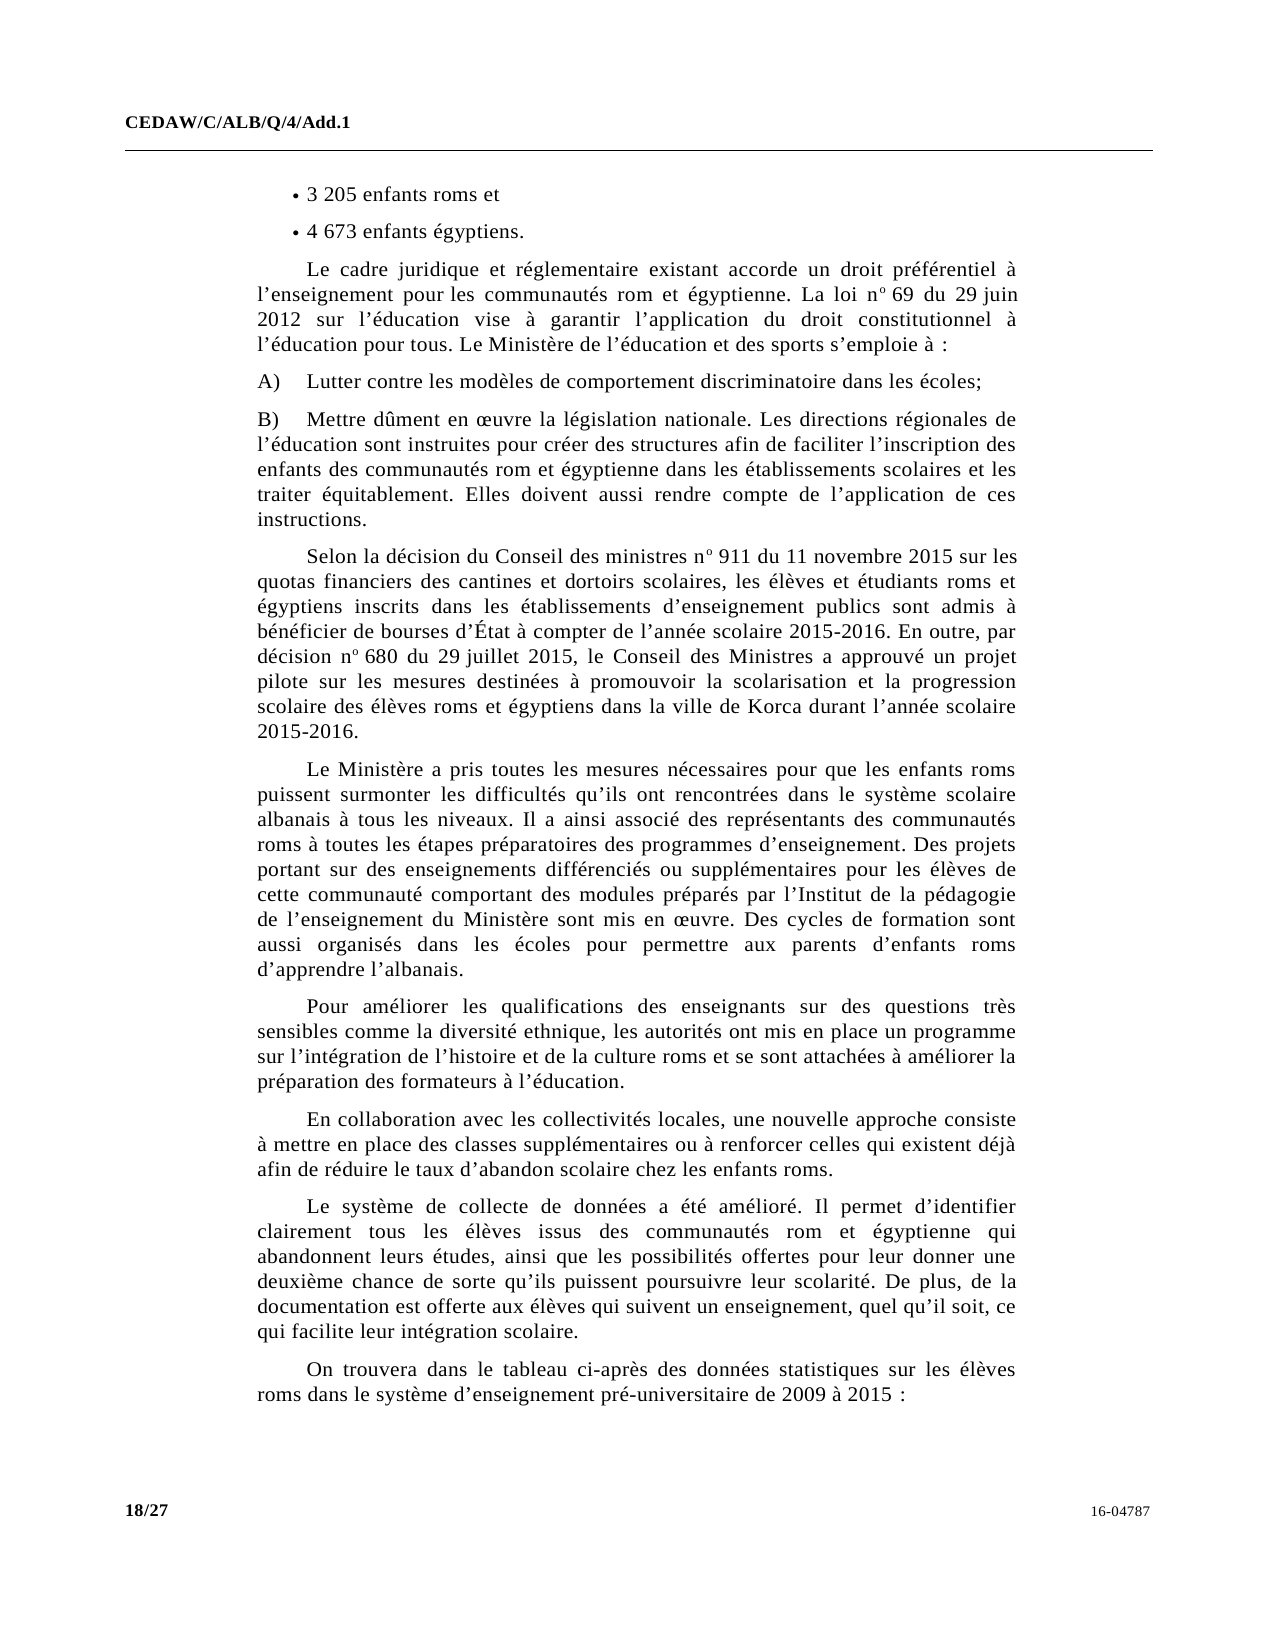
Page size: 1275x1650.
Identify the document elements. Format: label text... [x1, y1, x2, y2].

text Selon la décision du Conseil des ministres no 911 du 11 novembre 2015 sur les quotas financiers des cantines et dortoirs scolaires, les élèves et étudiants roms et égyptiens inscrits dans les établissements d’enseignement publics sont admis à bénéficier de bourses d’État à compter de l’année scolaire 2015-2016. En outre, par décision no 680 du 29 juillet 2015, le Conseil des Ministres a approuvé un projet pilote sur les mesures destinées à promouvoir la scolarisation et la progression scolaire des élèves roms et égyptiens dans la ville de Korca durant l’année scolaire 2015-2016. [257, 544, 1018, 744]
text On trouvera dans le tableau ci-après des données statistiques sur les élèves roms dans le système d’enseignement pré-universitaire de 2009 à 2015 : [257, 1356, 1018, 1406]
text A) Lutter contre les modèles de comportement discriminatoire dans les écoles; [257, 369, 1018, 394]
text 3 205 enfants roms et [293, 181, 1018, 206]
text Le Ministère a pris toutes les mesures nécessaires pour que les enfants roms puissent surmonter les difficultés qu’ils ont rencontrées dans le système scolaire albanais à tous les niveaux. Il a ainsi associé des représentants des communautés roms à toutes les étapes préparatoires des programmes d’enseignement. Des projets portant sur des enseignements différenciés ou supplémentaires pour les élèves de cette communauté comportant des modules préparés par l’Institut de la pédagogie de l’enseignement du Ministère sont mis en œuvre. Des cycles de formation sont aussi organisés dans les écoles pour permettre aux parents d’enfants roms d’apprendre l’albanais. [257, 756, 1018, 981]
text 4 673 enfants égyptiens. [293, 219, 1018, 244]
text Le système de collecte de données a été amélioré. Il permet d’identifier clairement tous les élèves issus des communautés rom et égyptienne qui abandonnent leurs études, ainsi que les possibilités offertes pour leur donner une deuxième chance de sorte qu’ils puissent poursuivre leur scolarité. De plus, de la documentation est offerte aux élèves qui suivent un enseignement, quel qu’il soit, ce qui facilite leur intégration scolaire. [257, 1194, 1018, 1344]
text Pour améliorer les qualifications des enseignants sur des questions très sensibles comme la diversité ethnique, les autorités ont mis en place un programme sur l’intégration de l’histoire et de la culture roms et se sont attachées à améliorer la préparation des formateurs à l’éducation. [257, 994, 1018, 1094]
text B) Mettre dûment en œuvre la législation nationale. Les directions régionales de l’éducation sont instruites pour créer des structures afin de faciliter l’inscription des enfants des communautés rom et égyptienne dans les établissements scolaires et les traiter équitablement. Elles doivent aussi rendre compte de l’application de ces instructions. [257, 406, 1018, 531]
text Le cadre juridique et réglementaire existant accorde un droit préférentiel à l’enseignement pour les communautés rom et égyptienne. La loi no 69 du 29 juin 2012 sur l’éducation vise à garantir l’application du droit constitutionnel à l’éducation pour tous. Le Ministère de l’éducation et des sports s’emploie à : [257, 256, 1018, 356]
text En collaboration avec les collectivités locales, une nouvelle approche consiste à mettre en place des classes supplémentaires ou à renforcer celles qui existent déjà afin de réduire le taux d’abandon scolaire chez les enfants roms. [257, 1106, 1018, 1181]
